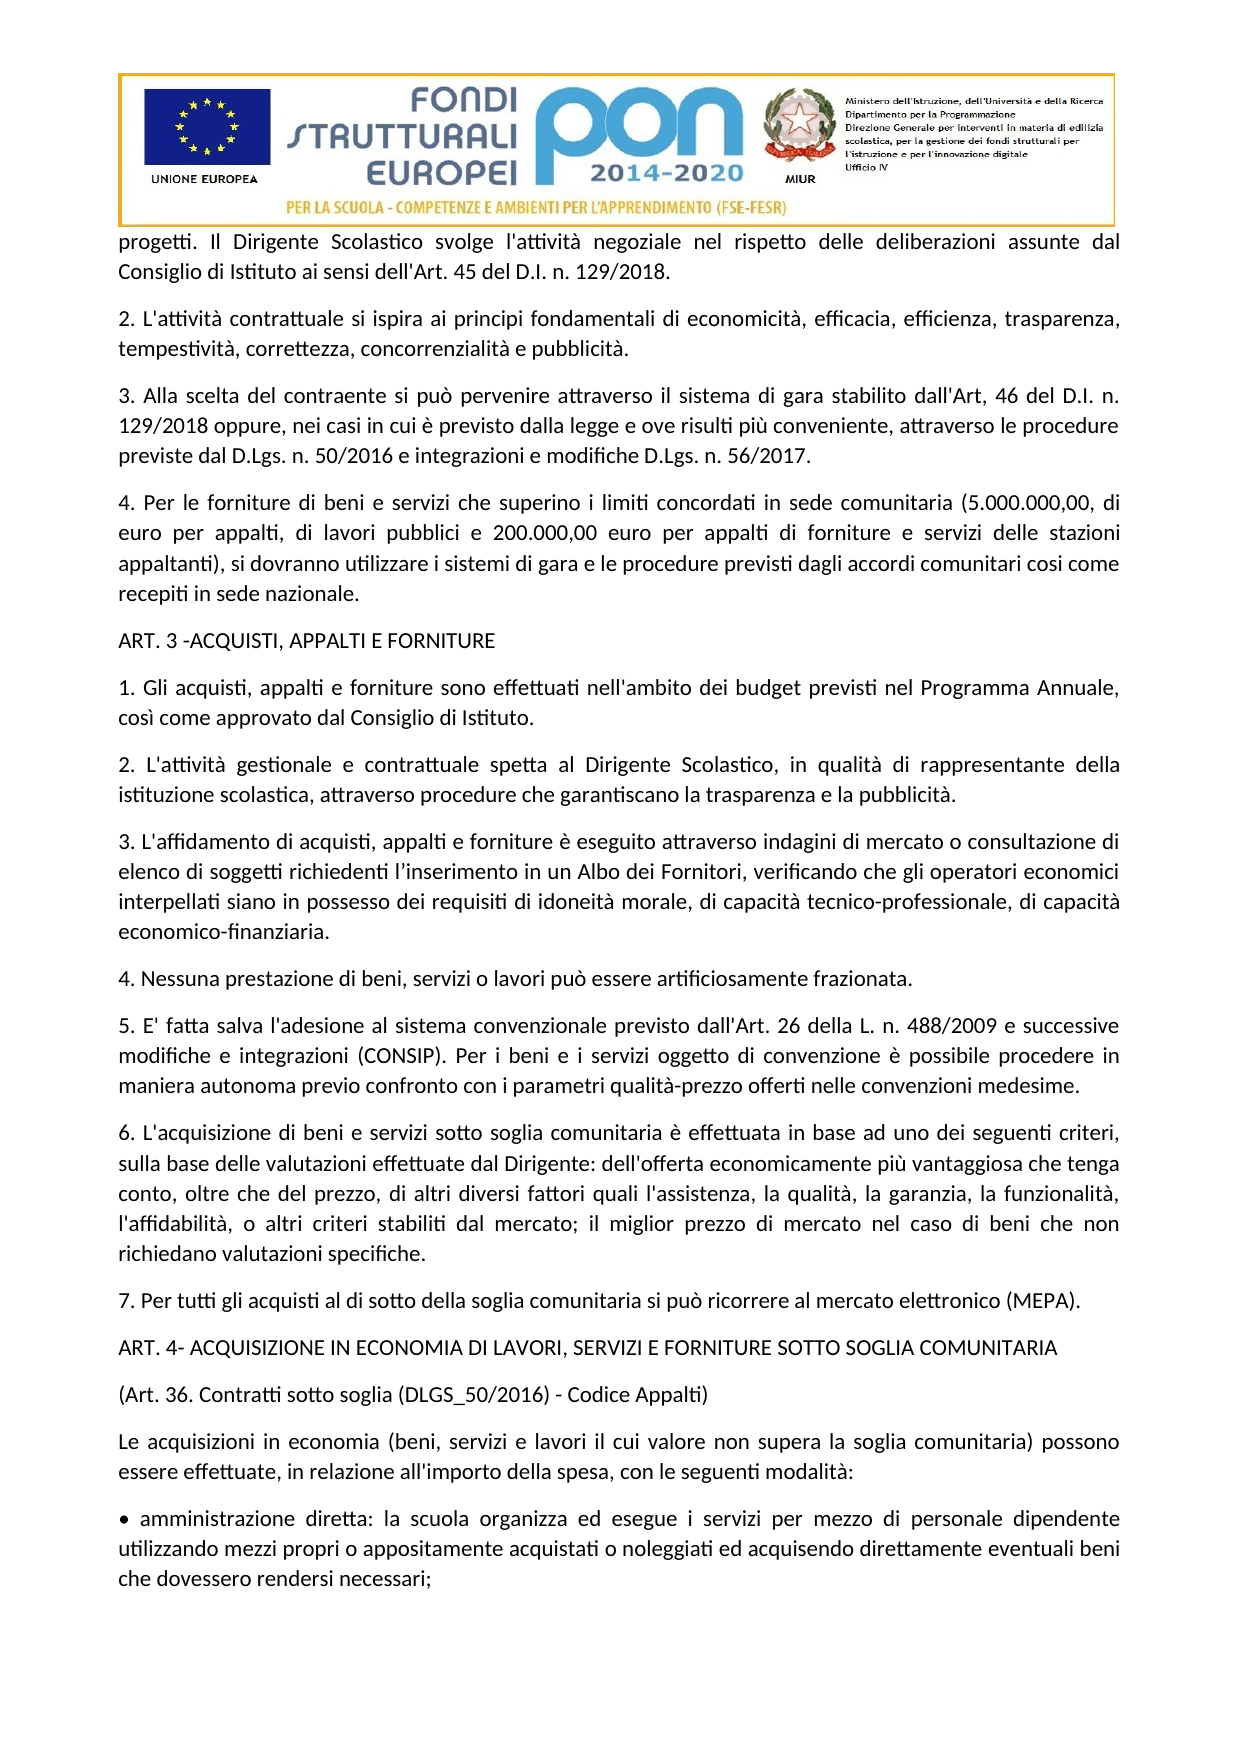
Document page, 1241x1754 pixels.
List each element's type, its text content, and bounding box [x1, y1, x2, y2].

text 2. L'attività gestionale e contrattuale spetta al Dirigente Scolastico, in qualità di rappresentante della istituzione scolastica, attraverso procedure che garantiscano la trasparenza e la pubblicità. [118, 750, 1122, 808]
text • amministrazione diretta: la scuola organizza ed esegue i servizi per mezzo di personale dipendente utilizzando mezzi propri o appositamente acquistati o noleggiati ed acquisendo direttamente eventuali beni che dovessero rendersi necessari; [118, 1504, 1122, 1592]
text 3. L'affidamento di acquisti, appalti e forniture è eseguito attraverso indagini di mercato o consultazione di elenco di soggetti richiedenti l’inserimento in un Albo dei Fornitori, verificando che gli operatori economici interpellati siano in possesso dei requisiti di idoneità morale, di capacità tecnico-professionale, di capacità economico-finanziaria. [118, 827, 1122, 946]
text ART. 3 -ACQUISTI, APPALTI E FORNITURE [118, 626, 1122, 654]
text (Art. 36. Contratti sotto soglia (DLGS_50/2016) - Codice Appalti) [118, 1380, 1122, 1408]
text 7. Per tutti gli acquisti al di sotto della soglia comunitaria si può ricorrere al mercato elettronico (MEPA). [118, 1286, 1122, 1314]
text 3. Alla scelta del contraente si può pervenire attraverso il sistema di gara stabilito dall'Art, 46 del D.I. n. 129/2018 oppure, nei casi in cui è previsto dalla legge e ove risulti più conveniente, attraverso le procedure previste dal D.Lgs. n. 50/2016 e integrazioni e modifiche D.Lgs. n. 56/2017. [118, 381, 1122, 469]
text 2. L'attività contrattuale si ispira ai principi fondamentali di economicità, efficacia, efficienza, trasparenza, tempestività, correttezza, concorrenzialità e pubblicità. [118, 304, 1122, 362]
text ART. 4- ACQUISIZIONE IN ECONOMIA DI LAVORI, SERVIZI E FORNITURE SOTTO SOGLIA COMUNITARIA [118, 1333, 1122, 1361]
text Le acquisizioni in economia (beni, servizi e lavori il cui valore non supera la soglia comunitaria) possono essere effettuate, in relazione all'importo della spesa, con le seguenti modalità: [118, 1427, 1122, 1485]
text 6. L'acquisizione di beni e servizi sotto soglia comunitaria è effettuata in base ad uno dei seguenti criteri, sulla base delle valutazioni effettuate dal Dirigente: dell'offerta economicamente più vantaggiosa che tenga conto, oltre che del prezzo, di altri diversi fattori quali l'assistenza, la qualità, la garanzia, la funzionalità, l'affidabilità, o altri criteri stabiliti dal mercato; il miglior prezzo di mercato nel caso di beni che non richiedano valutazioni specifiche. [118, 1118, 1122, 1267]
text 5. E' fatta salva l'adesione al sistema convenzionale previsto dall'Art. 26 della L. n. 488/2009 e successive modifiche e integrazioni (CONSIP). Per i beni e i servizi oggetto di convenzione è possibile procedere in maniera autonoma previo confronto con i parametri qualità-prezzo offerti nelle convenzioni medesime. [118, 1011, 1122, 1100]
text 1. Gli acquisti, appalti e forniture sono effettuati nell'ambito dei budget previsti nel Programma Annuale, così come approvato dal Consiglio di Istituto. [118, 673, 1122, 731]
text 4. Nessuna prestazione di beni, servizi o lavori può essere artificiosamente frazionata. [118, 964, 1122, 992]
picture [118, 73, 1116, 227]
text 4. Per le forniture di beni e servizi che superino i limiti concordati in sede comunitaria (5.000.000,00, di euro per appalti, di lavori pubblici e 200.000,00 euro per appalti di forniture e servizi delle stazioni appaltanti), si dovranno utilizzare i sistemi di gara e le procedure previsti dagli accordi comunitari cosi come recepiti in sede nazionale. [118, 488, 1122, 607]
